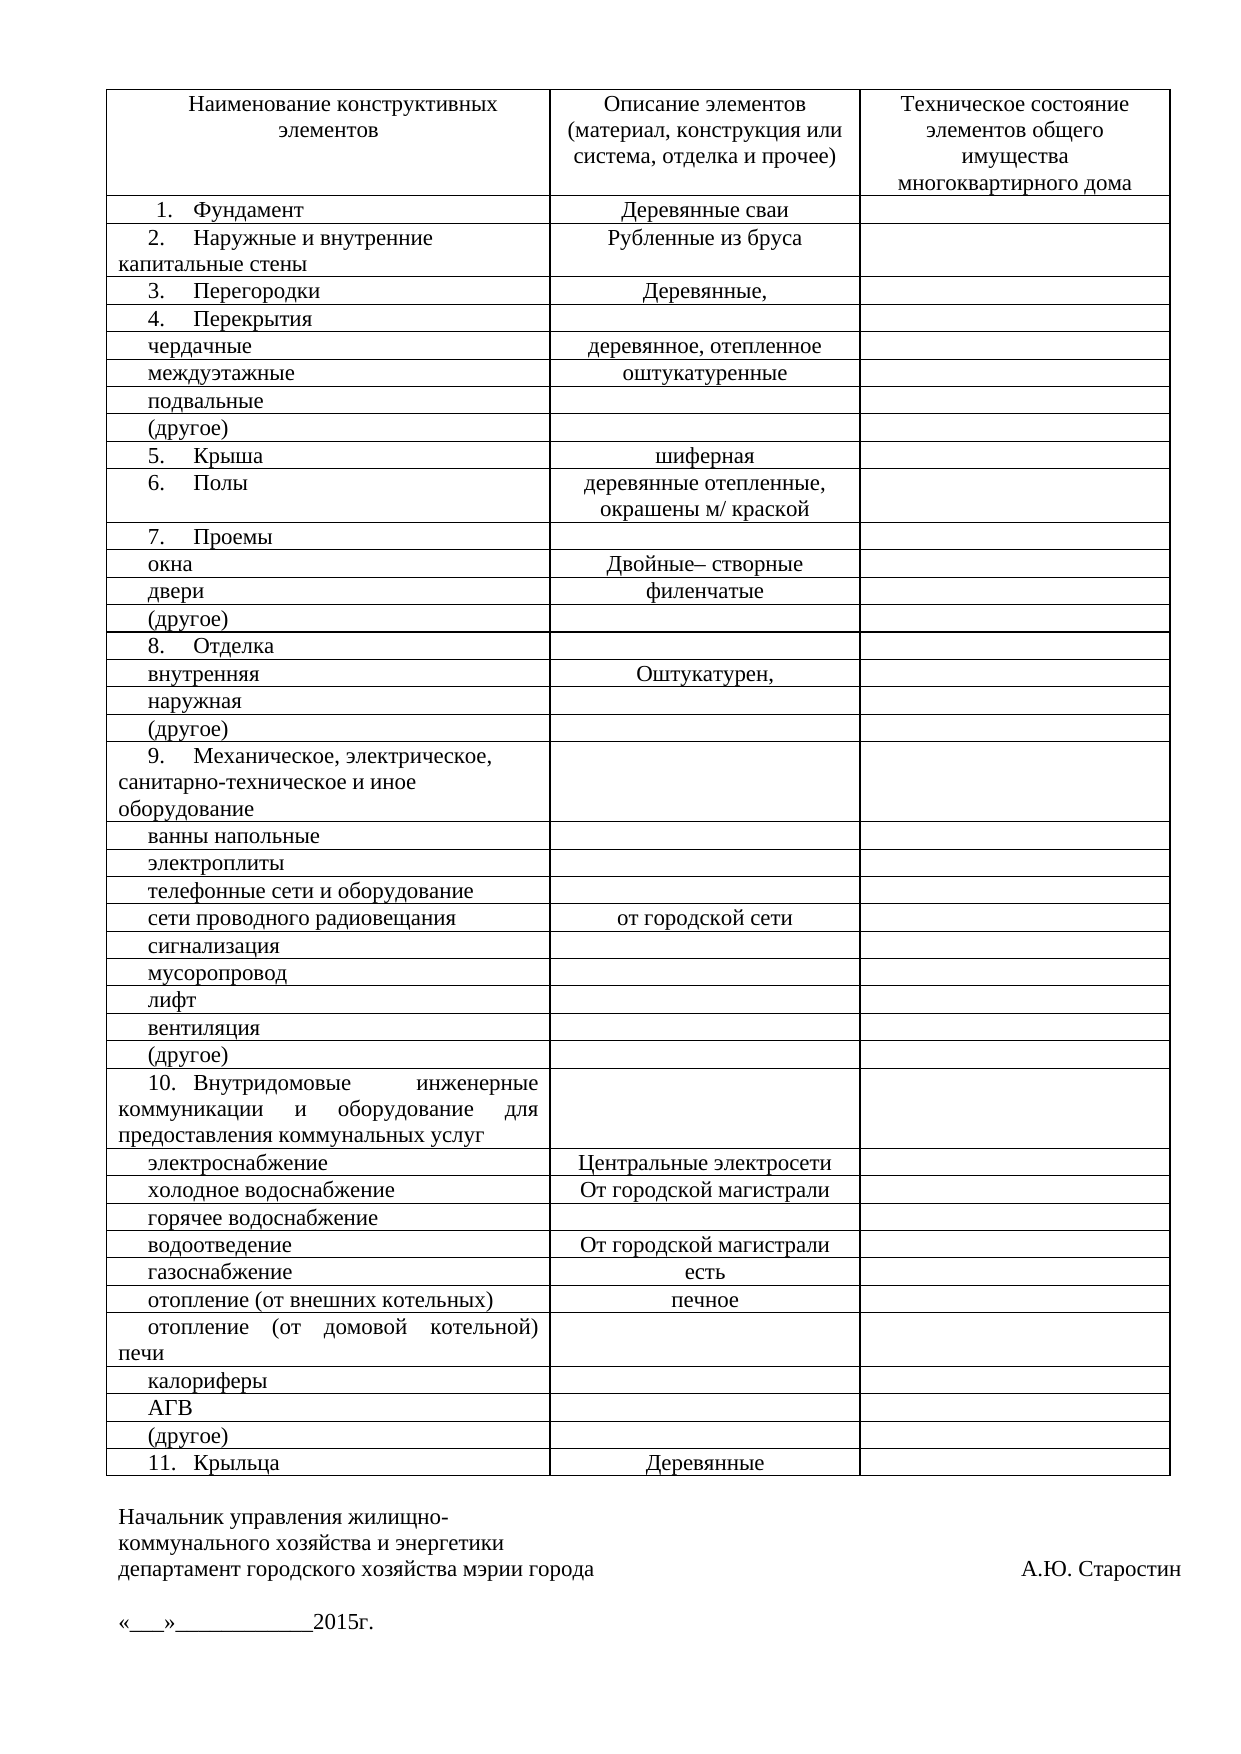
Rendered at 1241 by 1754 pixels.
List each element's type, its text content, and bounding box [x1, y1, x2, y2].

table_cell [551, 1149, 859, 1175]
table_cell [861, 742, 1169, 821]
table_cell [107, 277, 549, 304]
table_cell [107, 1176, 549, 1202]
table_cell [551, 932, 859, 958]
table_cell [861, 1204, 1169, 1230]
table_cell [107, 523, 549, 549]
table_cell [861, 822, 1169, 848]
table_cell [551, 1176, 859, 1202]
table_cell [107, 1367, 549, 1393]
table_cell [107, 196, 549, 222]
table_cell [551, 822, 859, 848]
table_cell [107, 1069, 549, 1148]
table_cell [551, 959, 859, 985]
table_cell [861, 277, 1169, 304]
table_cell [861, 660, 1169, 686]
text коммунального хозяйства и энергетики [118, 1529, 1181, 1556]
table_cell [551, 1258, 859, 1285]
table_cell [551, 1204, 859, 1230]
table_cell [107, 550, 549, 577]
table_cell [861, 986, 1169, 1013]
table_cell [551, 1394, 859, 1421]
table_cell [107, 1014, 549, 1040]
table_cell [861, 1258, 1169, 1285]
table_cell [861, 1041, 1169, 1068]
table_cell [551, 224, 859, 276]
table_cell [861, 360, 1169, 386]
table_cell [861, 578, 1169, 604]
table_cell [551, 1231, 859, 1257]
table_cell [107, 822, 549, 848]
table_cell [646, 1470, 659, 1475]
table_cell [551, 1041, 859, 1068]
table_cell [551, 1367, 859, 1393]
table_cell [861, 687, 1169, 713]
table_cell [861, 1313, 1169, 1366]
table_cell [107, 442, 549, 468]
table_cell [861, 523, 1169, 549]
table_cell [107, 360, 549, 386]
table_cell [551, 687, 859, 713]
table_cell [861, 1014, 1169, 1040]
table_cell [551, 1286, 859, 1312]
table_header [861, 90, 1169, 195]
text «___»____________2015г. [118, 1608, 1181, 1634]
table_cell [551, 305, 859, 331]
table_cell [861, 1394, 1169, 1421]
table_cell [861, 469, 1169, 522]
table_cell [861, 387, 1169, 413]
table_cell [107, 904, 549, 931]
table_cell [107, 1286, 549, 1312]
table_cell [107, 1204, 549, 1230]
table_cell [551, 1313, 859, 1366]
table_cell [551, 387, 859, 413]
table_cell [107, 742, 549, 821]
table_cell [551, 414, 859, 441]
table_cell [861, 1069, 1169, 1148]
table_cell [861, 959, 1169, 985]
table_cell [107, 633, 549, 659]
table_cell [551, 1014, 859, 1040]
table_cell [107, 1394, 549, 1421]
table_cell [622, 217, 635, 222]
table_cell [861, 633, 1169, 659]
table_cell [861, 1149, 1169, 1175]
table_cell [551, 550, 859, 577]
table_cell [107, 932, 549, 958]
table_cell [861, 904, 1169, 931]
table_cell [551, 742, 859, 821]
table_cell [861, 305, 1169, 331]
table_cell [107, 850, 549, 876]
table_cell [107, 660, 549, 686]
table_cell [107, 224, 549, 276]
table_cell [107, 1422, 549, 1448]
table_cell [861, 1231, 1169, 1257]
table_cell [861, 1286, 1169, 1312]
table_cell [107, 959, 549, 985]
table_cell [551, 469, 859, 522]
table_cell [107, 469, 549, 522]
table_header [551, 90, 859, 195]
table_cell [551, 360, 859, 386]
text Начальник управления жилищно- [118, 1503, 1181, 1529]
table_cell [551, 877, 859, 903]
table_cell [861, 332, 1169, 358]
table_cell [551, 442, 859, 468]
text департамент городского хозяйства мэрии города А.Ю. Старостин [118, 1556, 1181, 1582]
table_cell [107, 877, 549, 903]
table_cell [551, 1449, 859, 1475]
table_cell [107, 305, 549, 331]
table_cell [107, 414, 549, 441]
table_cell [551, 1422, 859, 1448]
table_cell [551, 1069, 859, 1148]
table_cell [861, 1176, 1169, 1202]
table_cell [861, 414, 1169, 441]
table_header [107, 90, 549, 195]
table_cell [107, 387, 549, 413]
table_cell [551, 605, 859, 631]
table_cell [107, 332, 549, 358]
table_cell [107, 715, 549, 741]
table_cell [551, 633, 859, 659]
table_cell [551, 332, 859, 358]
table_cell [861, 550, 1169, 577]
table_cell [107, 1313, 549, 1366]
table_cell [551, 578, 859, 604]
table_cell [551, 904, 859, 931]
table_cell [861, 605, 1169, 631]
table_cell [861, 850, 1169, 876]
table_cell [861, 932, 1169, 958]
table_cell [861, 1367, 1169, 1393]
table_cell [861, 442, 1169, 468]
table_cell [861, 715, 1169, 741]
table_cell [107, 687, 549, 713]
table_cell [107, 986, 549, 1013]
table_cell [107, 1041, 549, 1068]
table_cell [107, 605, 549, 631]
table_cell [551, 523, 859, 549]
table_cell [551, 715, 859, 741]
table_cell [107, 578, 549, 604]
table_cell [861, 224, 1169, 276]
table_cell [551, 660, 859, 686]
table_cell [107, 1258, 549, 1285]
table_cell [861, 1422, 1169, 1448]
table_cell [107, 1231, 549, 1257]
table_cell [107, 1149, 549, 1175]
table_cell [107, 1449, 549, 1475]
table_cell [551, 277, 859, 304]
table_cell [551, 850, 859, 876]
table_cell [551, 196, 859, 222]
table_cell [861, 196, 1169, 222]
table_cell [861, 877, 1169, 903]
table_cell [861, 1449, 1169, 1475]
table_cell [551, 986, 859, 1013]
